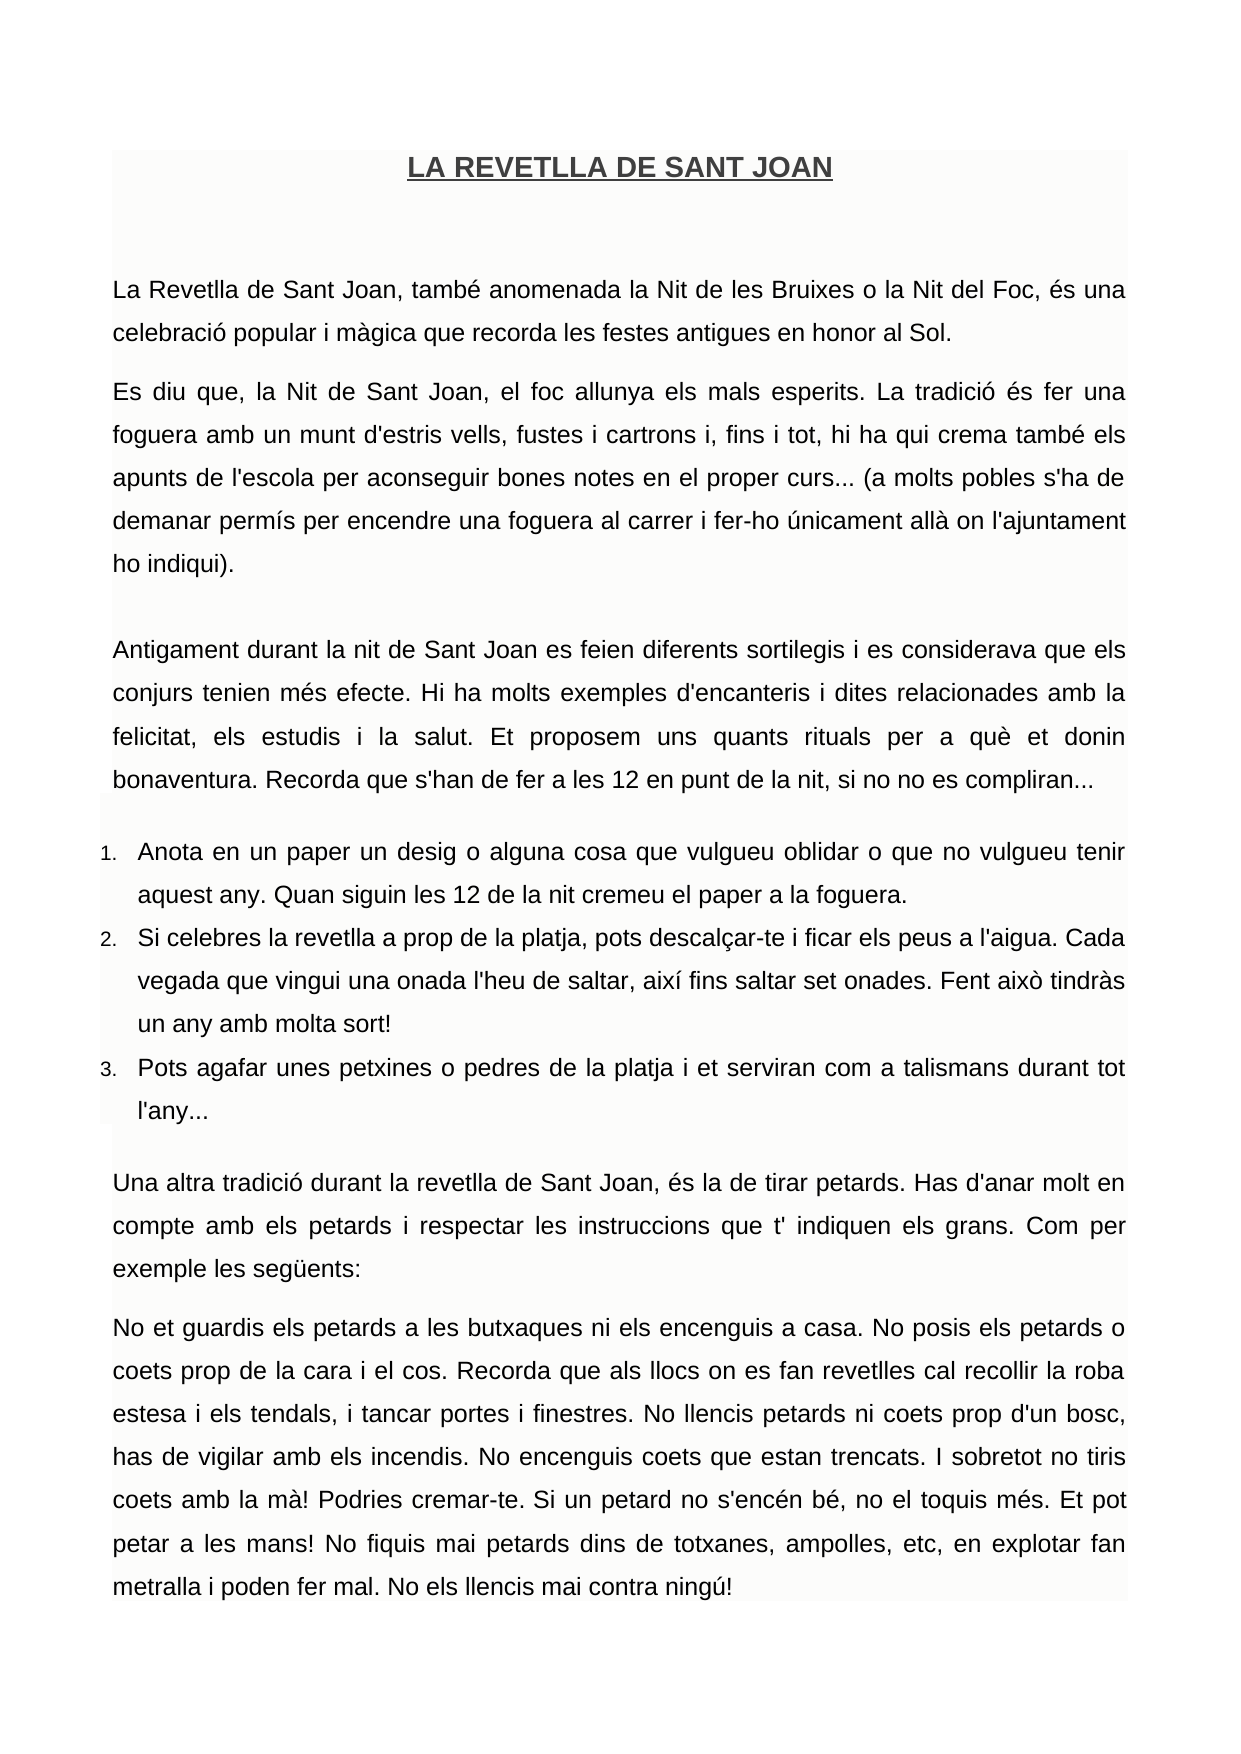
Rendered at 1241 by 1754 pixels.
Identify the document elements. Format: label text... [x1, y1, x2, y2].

text La Revetlla de Sant Joan, també anomenada la Nit de les Bruixes o la Nit del Foc, és una celebració popular i màgica que recorda les festes antigues en honor al Sol. [112, 275, 1128, 347]
text LA REVETLLA DE SANT JOAN [112, 150, 1128, 183]
list Pots agafar unes petxines o pedres de la platja i et serviran com a talismans durant tot l'any... [100, 1053, 1128, 1124]
text Es diu que, la Nit de Sant Joan, el foc allunya els mals esperits. La tradició és fer una foguera amb un munt d'estris vells, fustes i cartrons i, fins i tot, hi ha qui crema també els apunts de l'escola per aconseguir bones notes en el proper curs... (a molts pobles s'ha de demanar permís per encendre una foguera al carrer i fer-ho únicament allà on l'ajuntament ho indiqui). [112, 377, 1128, 578]
list Si celebres la revetlla a prop de la platja, pots descalçar-te i ficar els peus a l'aigua. Cada vegada que vingui una onada l'heu de saltar, així fins saltar set onades. Fent això tindràs un any amb molta sort! [100, 923, 1128, 1038]
text Una altra tradició durant la revetlla de Sant Joan, és la de tirar petards. Has d'anar molt en compte amb els petards i respectar les instruccions que t' indiquen els grans. Com per exemple les següents: [112, 1168, 1128, 1283]
text No et guardis els petards a les butxaques ni els encenguis a casa. No posis els petards o coets prop de la cara i el cos. Recorda que als llocs on es fan revetlles cal recollir la roba estesa i els tendals, i tancar portes i finestres. No llencis petards ni coets prop d'un bosc, has de vigilar amb els incendis. No encenguis coets que estan trencats. I sobretot no tiris coets amb la mà! Podries cremar-te. Si un petard no s'encén bé, no el toquis més. Et pot petar a les mans! No fiquis mai petards dins de totxanes, ampolles, etc, en explotar fan metralla i poden fer mal. No els llencis mai contra ningú! [112, 1313, 1128, 1601]
text Antigament durant la nit de Sant Joan es feien diferents sortilegis i es considerava que els conjurs tenien més efecte. Hi ha molts exemples d'encanteris i dites relacionades amb la felicitat, els estudis i la salut. Et proposem uns quants rituals per a què et donin bonaventura. Recorda que s'han de fer a les 12 en punt de la nit, si no no es compliran... [112, 592, 1128, 793]
list Anota en un paper un desig o alguna cosa que vulgueu oblidar o que no vulgueu tenir aquest any. Quan siguin les 12 de la nit cremeu el paper a la foguera. [100, 837, 1128, 909]
